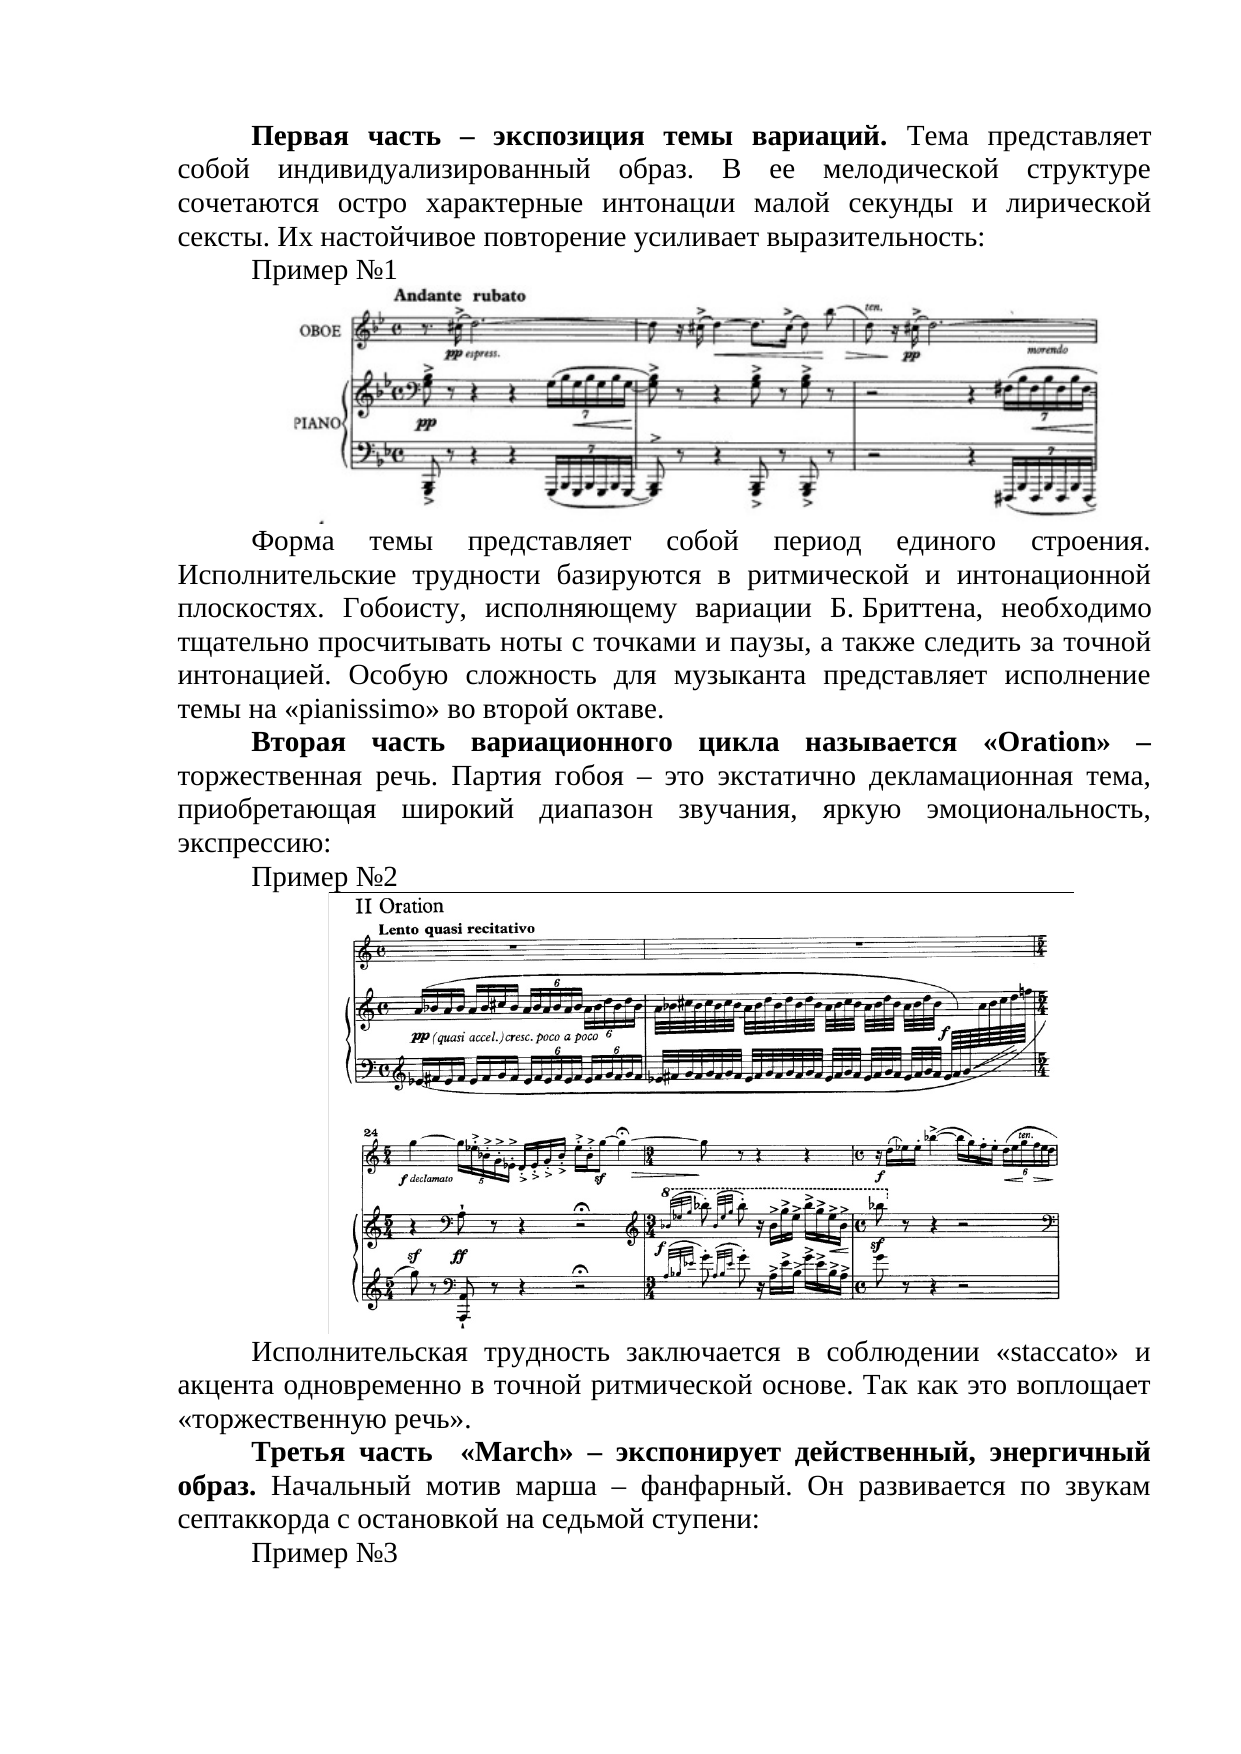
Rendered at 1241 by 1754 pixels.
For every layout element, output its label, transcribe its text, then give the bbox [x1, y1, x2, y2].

text Исполнительская трудность заключается в соблюдении «staccato» и акцента одновременно в точной ритмической основе. Так как это воплощает «торжественную речь». [177, 1334, 1152, 1434]
text Форма темы представляет собой период единого строения. Исполнительские трудности базируются в ритмической и интонационной плоскостях. Гобоисту, исполняющему вариации Б. Бриттена, необходимо тщательно просчитывать ноты с точками и паузы, а также следить за точной интонацией. Особую сложность для музыканта представляет исполнение темы на «pianissimo» во второй октаве. [177, 523, 1152, 724]
text Пример №1 [177, 252, 1152, 286]
picture [328, 892, 1074, 1334]
picture [286, 285, 1117, 524]
text Вторая часть вариационного цикла называется «Oration» – торжественная речь. Партия гобоя – это экстатично декламационная тема, приобретающая широкий диапазон звучания, яркую эмоциональность, экспрессию: [177, 724, 1152, 859]
text Пример №2 [177, 859, 1152, 892]
text Первая часть – экспозиция темы вариаций. Тема представляет собой индивидуализированный образ. В ее мелодической структуре сочетаются остро характерные интонации малой секунды и лирической сексты. Их настойчивое повторение усиливает выразительность: [177, 118, 1152, 252]
text Пример №3 [177, 1535, 1152, 1568]
text Третья часть «March» – экспонирует действенный, энергичный образ. Начальный мотив марша – фанфарный. Он развивается по звукам септаккорда с остановкой на седьмой ступени: [177, 1434, 1152, 1535]
